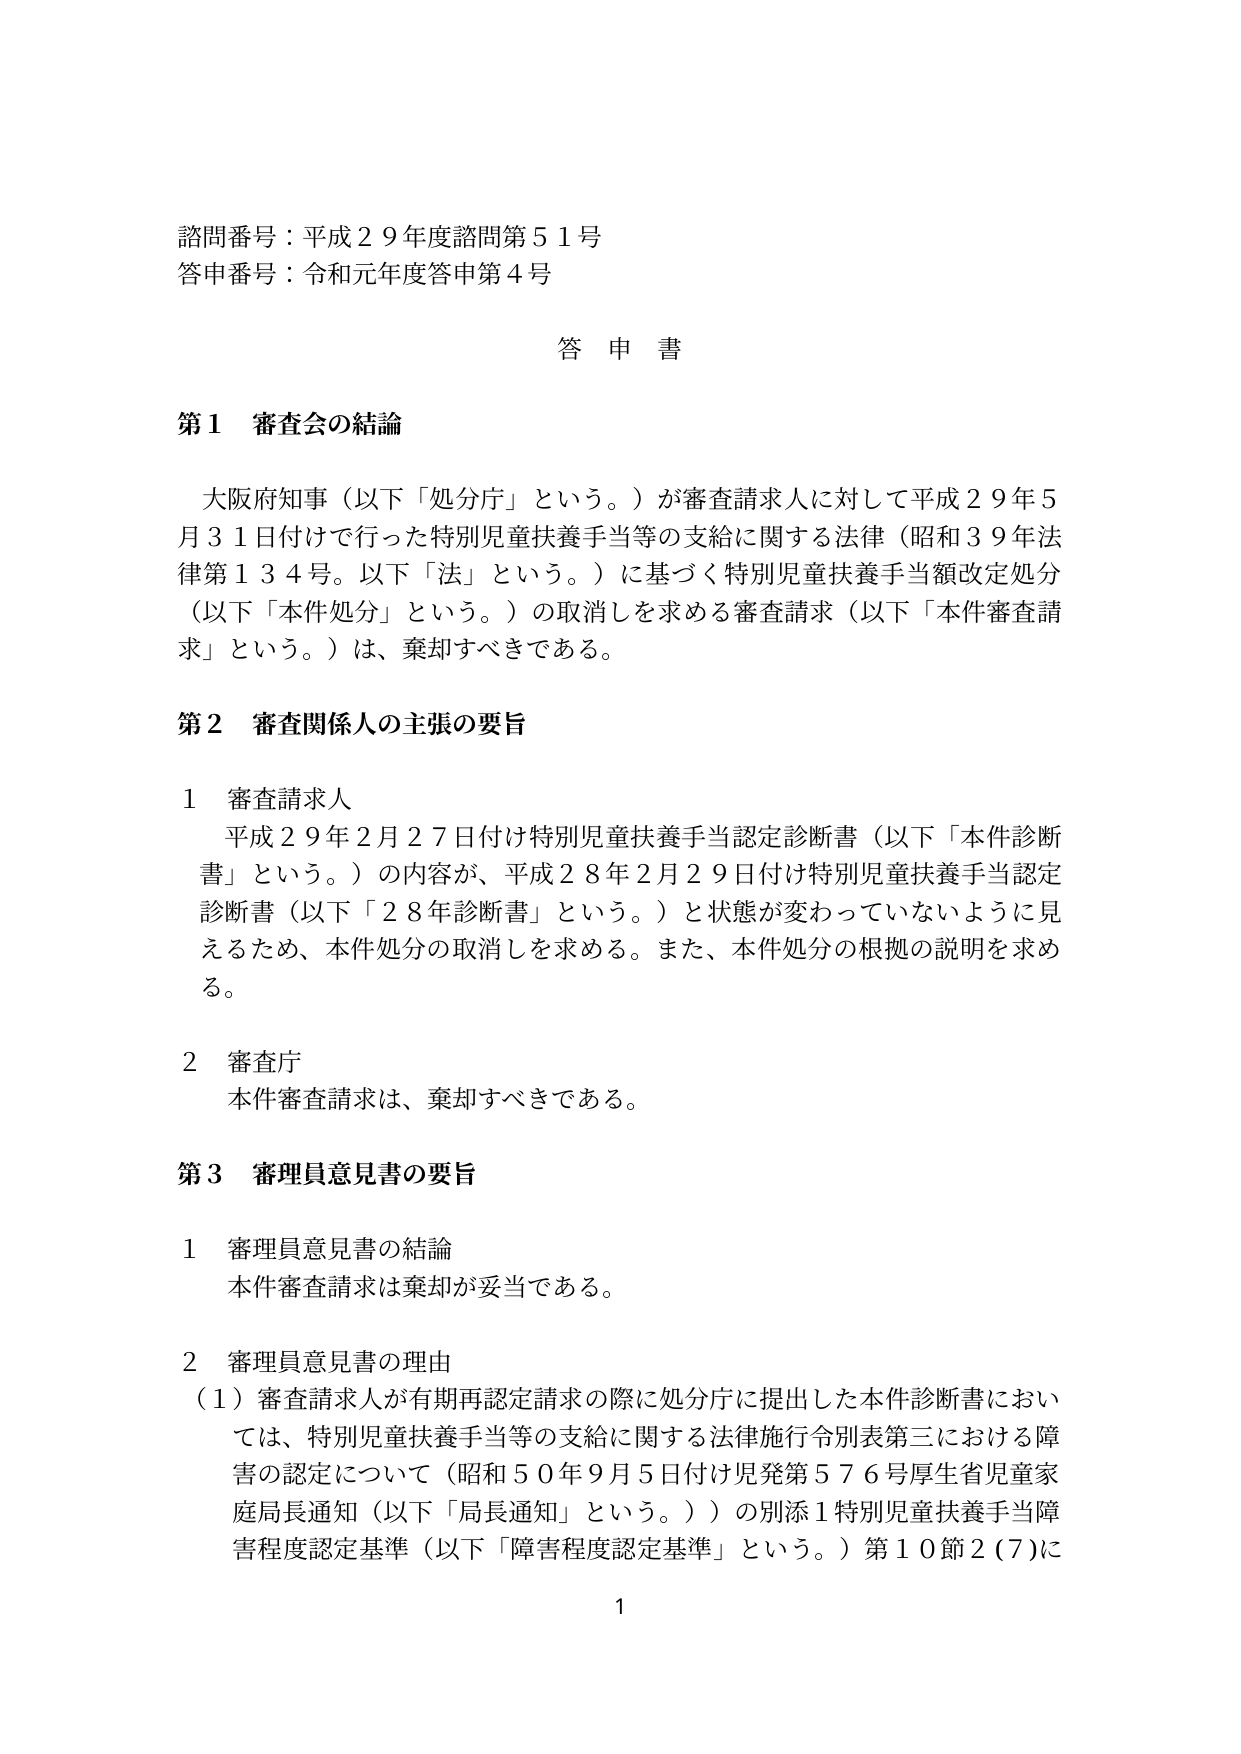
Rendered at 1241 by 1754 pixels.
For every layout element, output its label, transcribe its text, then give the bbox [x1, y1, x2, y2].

text 本件審査請求は、棄却すべきである。 [177, 1079, 1063, 1117]
text 諮問番号：平成２９年度諮問第５１号 [177, 217, 1063, 254]
text １ 審査請求人 [177, 779, 1063, 817]
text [182, 1379, 1063, 1567]
text 第３ 審理員意見書の要旨 [177, 1154, 1063, 1192]
text 平成２９年２月２７日付け特別児童扶養手当認定診断書（以下「本件診断書」という。）の内容が、平成２８年２月２９日付け特別児童扶養手当認定診断書（以下「２８年診断書」という。）と状態が変わっていないように見えるため、本件処分の取消しを求める。また、本件処分の根拠の説明を求める。 [199, 817, 1063, 1004]
text 第２ 審査関係人の主張の要旨 [177, 704, 1063, 742]
text 本件審査請求は棄却が妥当である。 [177, 1267, 1063, 1304]
text ２ 審査庁 [177, 1042, 1063, 1079]
text １ 審理員意見書の結論 [177, 1229, 1063, 1267]
text 答申番号：令和元年度答申第４号 [177, 254, 1063, 292]
text 第１ 審査会の結論 [177, 404, 1063, 442]
text 大阪府知事（以下「処分庁」という。）が審査請求人に対して平成２９年５月３１日付けで行った特別児童扶養手当等の支給に関する法律（昭和３９年法律第１３４号。以下「法」という。）に基づく特別児童扶養手当額改定処分（以下「本件処分」という。）の取消しを求める審査請求（以下「本件審査請求」という。）は、棄却すべきである。 [177, 479, 1063, 667]
text ２ 審理員意見書の理由 [177, 1342, 1063, 1379]
text 答 申 書 [177, 329, 1063, 367]
